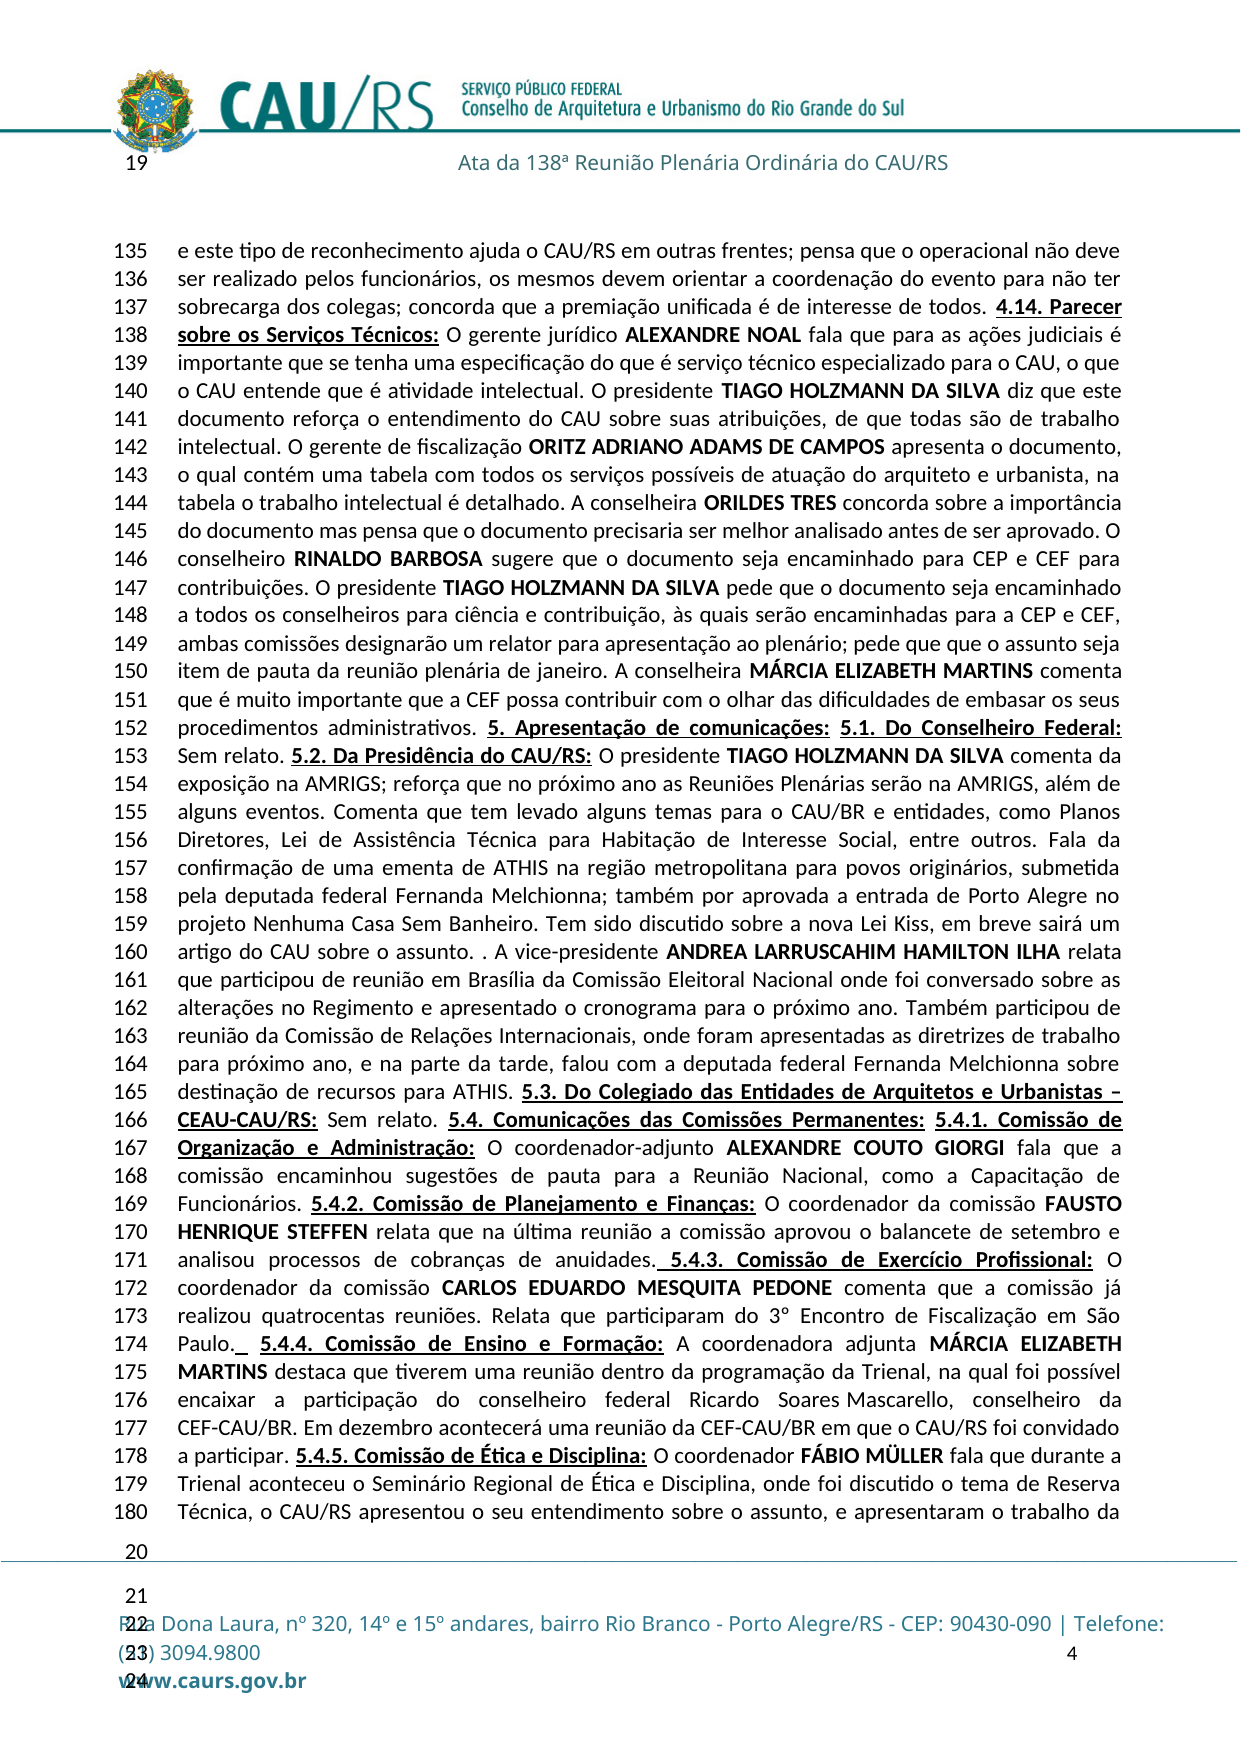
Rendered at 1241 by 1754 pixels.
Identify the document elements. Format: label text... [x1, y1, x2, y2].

picture [0, 3, 1241, 164]
picture [748, 157, 758, 164]
picture [139, 157, 145, 164]
